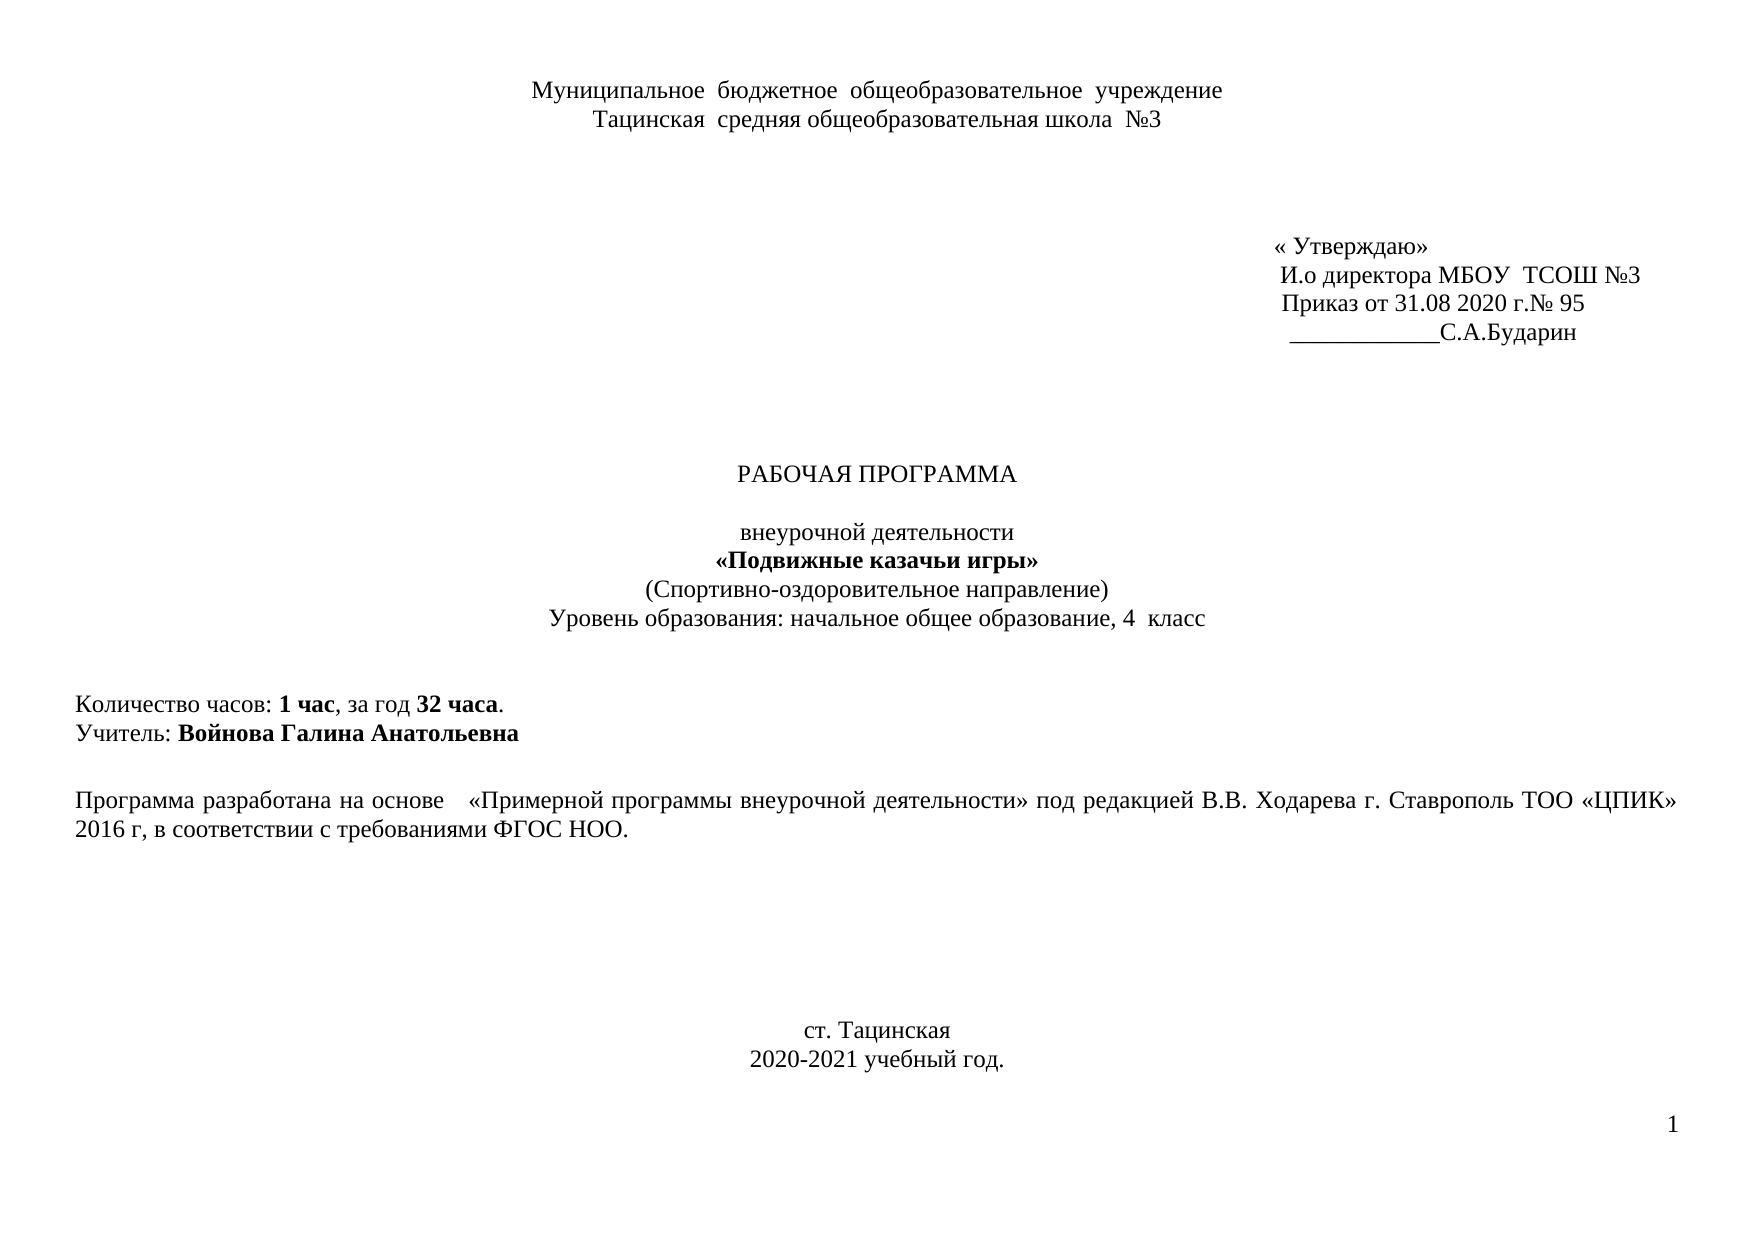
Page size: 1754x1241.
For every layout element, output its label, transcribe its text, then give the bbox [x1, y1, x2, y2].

text Муниципальное бюджетное общеобразовательное учреждение [75, 75, 1679, 104]
text ст. Тацинская [75, 1015, 1679, 1044]
text Уровень образования: начальное общее образование, 4 класс [75, 603, 1679, 632]
table_header « Утверждаю» И.о директора МБОУ ТСОШ №3 Приказ от 31.08 2020 г.№ 95 ____________С.А.Бударин [1206, 202, 1660, 346]
text РАБОЧАЯ ПРОГРАММА [75, 459, 1679, 488]
text внеурочной деятельности [75, 517, 1679, 546]
text «Подвижные казачьи игры» [75, 546, 1679, 574]
text 2020-2021 учебный год. [75, 1044, 1679, 1073]
text Программа разработана на основе «Примерной программы внеурочной деятельности» под редакцией В.В. Ходарева г. Ставрополь ТОО «ЦПИК» 2016 г, в соответствии с требованиями ФГОС НОО. [75, 785, 1679, 843]
text Тацинская средняя общеобразовательная школа №3 [75, 104, 1679, 132]
text Учитель: Войнова Галина Анатольевна [75, 718, 1679, 747]
text (Спортивно-оздоровительное направление) [75, 574, 1679, 603]
text Количество часов: 1 час, за год 32 часа. [75, 689, 1679, 718]
